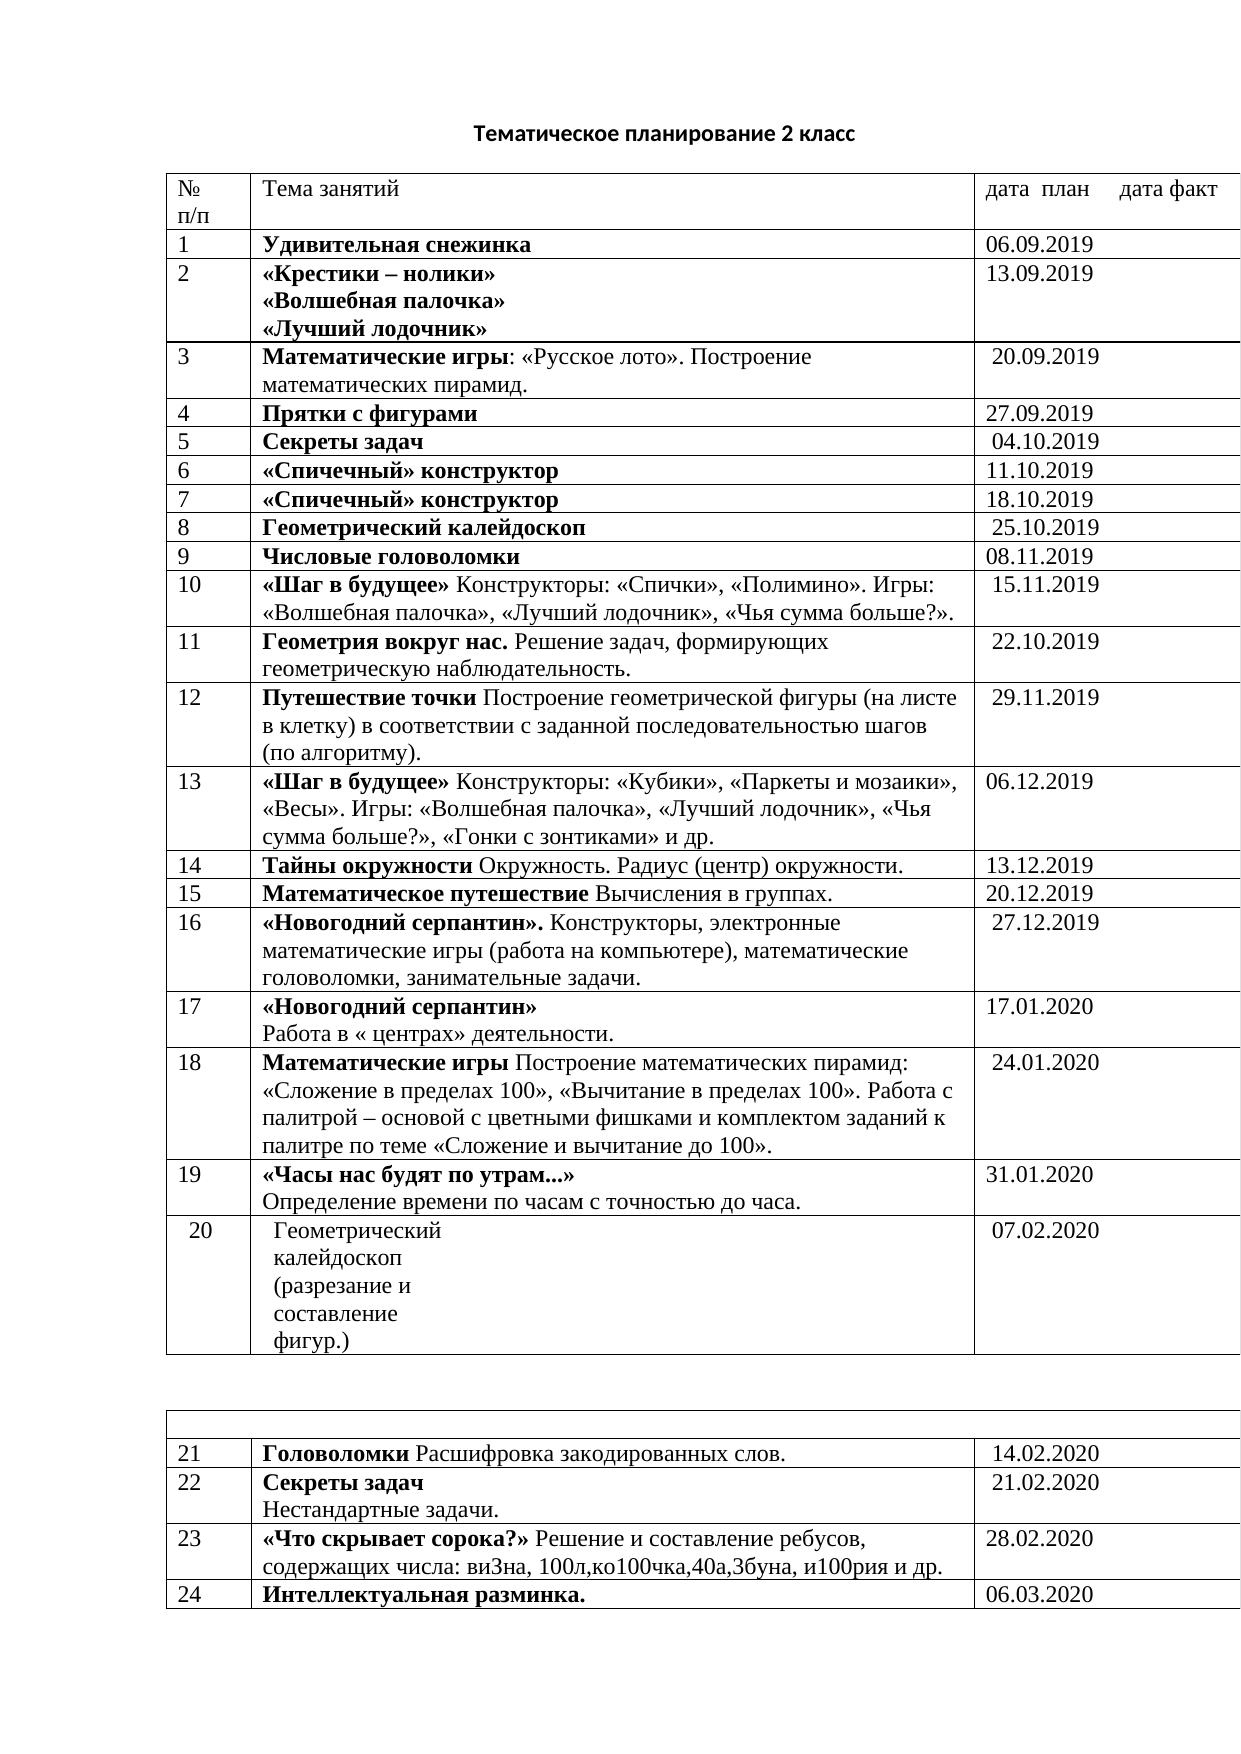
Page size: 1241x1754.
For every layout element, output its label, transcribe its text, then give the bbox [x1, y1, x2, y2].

table_cell 13 [167, 767, 250, 850]
table_cell [251, 1216, 974, 1354]
table_cell Головоломки Расшифровка закодированных слов. [252, 1439, 974, 1467]
table_cell «Что скрывает сорока?» Решение и составление ребусов, содержащих числа: виЗна, 100л,ко100чка,40а,3буна, и100рия и др. [252, 1524, 974, 1579]
table_cell 3 [167, 343, 250, 398]
table_cell 4 [167, 399, 250, 426]
table_cell 11 [167, 627, 250, 682]
table_cell 15.11.2019 [975, 571, 1240, 626]
table_cell 18 [167, 1048, 250, 1158]
table_cell 6 [167, 456, 250, 483]
table_cell [167, 1216, 250, 1354]
table_cell 19 [167, 1160, 250, 1215]
table_cell 5 [167, 427, 250, 455]
table_cell 27.09.2019 [975, 399, 1240, 426]
table_cell «Новогодний серпантин» Работа в « центрах» деятельности. [251, 992, 974, 1047]
table_cell 13.12.2019 [975, 851, 1240, 878]
table_cell Путешествие точки Построение геометрической фигуры (на листе в клетку) в соответствии с заданной последовательностью шагов (по алгоритму). [251, 683, 974, 766]
table_cell 15 [167, 879, 250, 907]
table_cell 1 [167, 230, 250, 257]
table_header № п/п [167, 174, 250, 229]
table_cell 10 [167, 571, 250, 626]
table_cell 2 [167, 259, 250, 341]
table_cell 29.11.2019 [975, 683, 1240, 766]
table_cell 20.12.2019 [975, 879, 1240, 907]
table_cell 13.09.2019 [975, 259, 1240, 341]
table_cell 22 [167, 1468, 251, 1523]
table_cell 20.09.2019 [975, 343, 1240, 398]
table_header дата план дата факт [975, 174, 1240, 229]
table_cell Геометрия вокруг нас. Решение задач, формирующих геометрическую наблюдательность. [251, 627, 974, 682]
table_cell «Крестики – нолики» «Волшебная палочка» «Лучший лодочник» [251, 259, 974, 341]
table_cell 9 [167, 542, 250, 569]
table_cell Геометрический калейдоскоп [251, 513, 974, 541]
table_cell Секреты задач Нестандартные задачи. [252, 1468, 974, 1523]
table_cell Математическое путешествие Вычисления в группах. [251, 879, 974, 907]
table_header [167, 1411, 1240, 1438]
table_cell Удивительная снежинка [251, 230, 974, 257]
table_cell 8 [167, 513, 250, 541]
table_cell 25.10.2019 [975, 513, 1240, 541]
table_cell 12 [167, 683, 250, 766]
table_cell 27.12.2019 [975, 908, 1240, 991]
table_cell «Новогодний серпантин». Конструкторы, электронные математические игры (работа на компьютере), математические головоломки, занимательные задачи. [251, 908, 974, 991]
table_cell 06.03.2020 [975, 1580, 1240, 1608]
table_cell 7 [167, 485, 250, 512]
table_cell Числовые головоломки [251, 542, 974, 569]
table_cell 17.01.2020 [975, 992, 1240, 1047]
table_cell 07.02.2020 [975, 1216, 1240, 1354]
table_cell 24 [167, 1580, 251, 1608]
table_cell 08.11.2019 [975, 542, 1240, 569]
table_cell 22.10.2019 [975, 627, 1240, 682]
table_cell 14.02.2020 [975, 1439, 1240, 1467]
table_cell 17 [167, 992, 250, 1047]
table_cell 31.01.2020 [975, 1160, 1240, 1215]
table_cell «Шаг в будущее» Конструкторы: «Кубики», «Паркеты и мозаики», «Весы». Игры: «Волшебная палочка», «Лучший лодочник», «Чья сумма больше?», «Гонки с зонтиками» и др. [251, 767, 974, 850]
text Тематическое планирование 2 класс [177, 118, 1152, 147]
table_cell 16 [167, 908, 250, 991]
table_cell Тайны окружности Окружность. Радиус (центр) окружности. [251, 851, 974, 878]
table_cell Секреты задач [251, 427, 974, 455]
table_cell Математические игры: «Русское лото». Построение математических пирамид. [251, 343, 974, 398]
table_cell 14 [167, 851, 250, 878]
table_cell 28.02.2020 [975, 1524, 1240, 1579]
table_cell 11.10.2019 [975, 456, 1240, 483]
table_cell 06.09.2019 [975, 230, 1240, 257]
table_cell «Спичечный» конструктор [251, 485, 974, 512]
table_cell Математические игры Построение математических пирамид: «Сложение в пределах 100», «Вычитание в пределах 100». Работа с палитрой – основой с цветными фишками и комплектом заданий к палитре по теме «Сложение и вычитание до 100». [251, 1048, 974, 1158]
table_cell 21.02.2020 [975, 1468, 1240, 1523]
table_cell 18.10.2019 [975, 485, 1240, 512]
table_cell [252, 1580, 974, 1608]
table_cell «Спичечный» конструктор [251, 456, 974, 483]
table_cell 24.01.2020 [975, 1048, 1240, 1158]
table_cell 23 [167, 1524, 251, 1579]
table_cell 04.10.2019 [975, 427, 1240, 455]
table_cell «Часы нас будят по утрам...» Определение времени по часам с точностью до часа. [251, 1160, 974, 1215]
table_cell 21 [167, 1439, 251, 1467]
table_cell «Шаг в будущее» Конструкторы: «Спички», «Полимино». Игры: «Волшебная палочка», «Лучший лодочник», «Чья сумма больше?». [251, 571, 974, 626]
table_cell Прятки с фигурами [251, 399, 974, 426]
table_cell 06.12.2019 [975, 767, 1240, 850]
table_header Тема занятий [251, 174, 974, 229]
